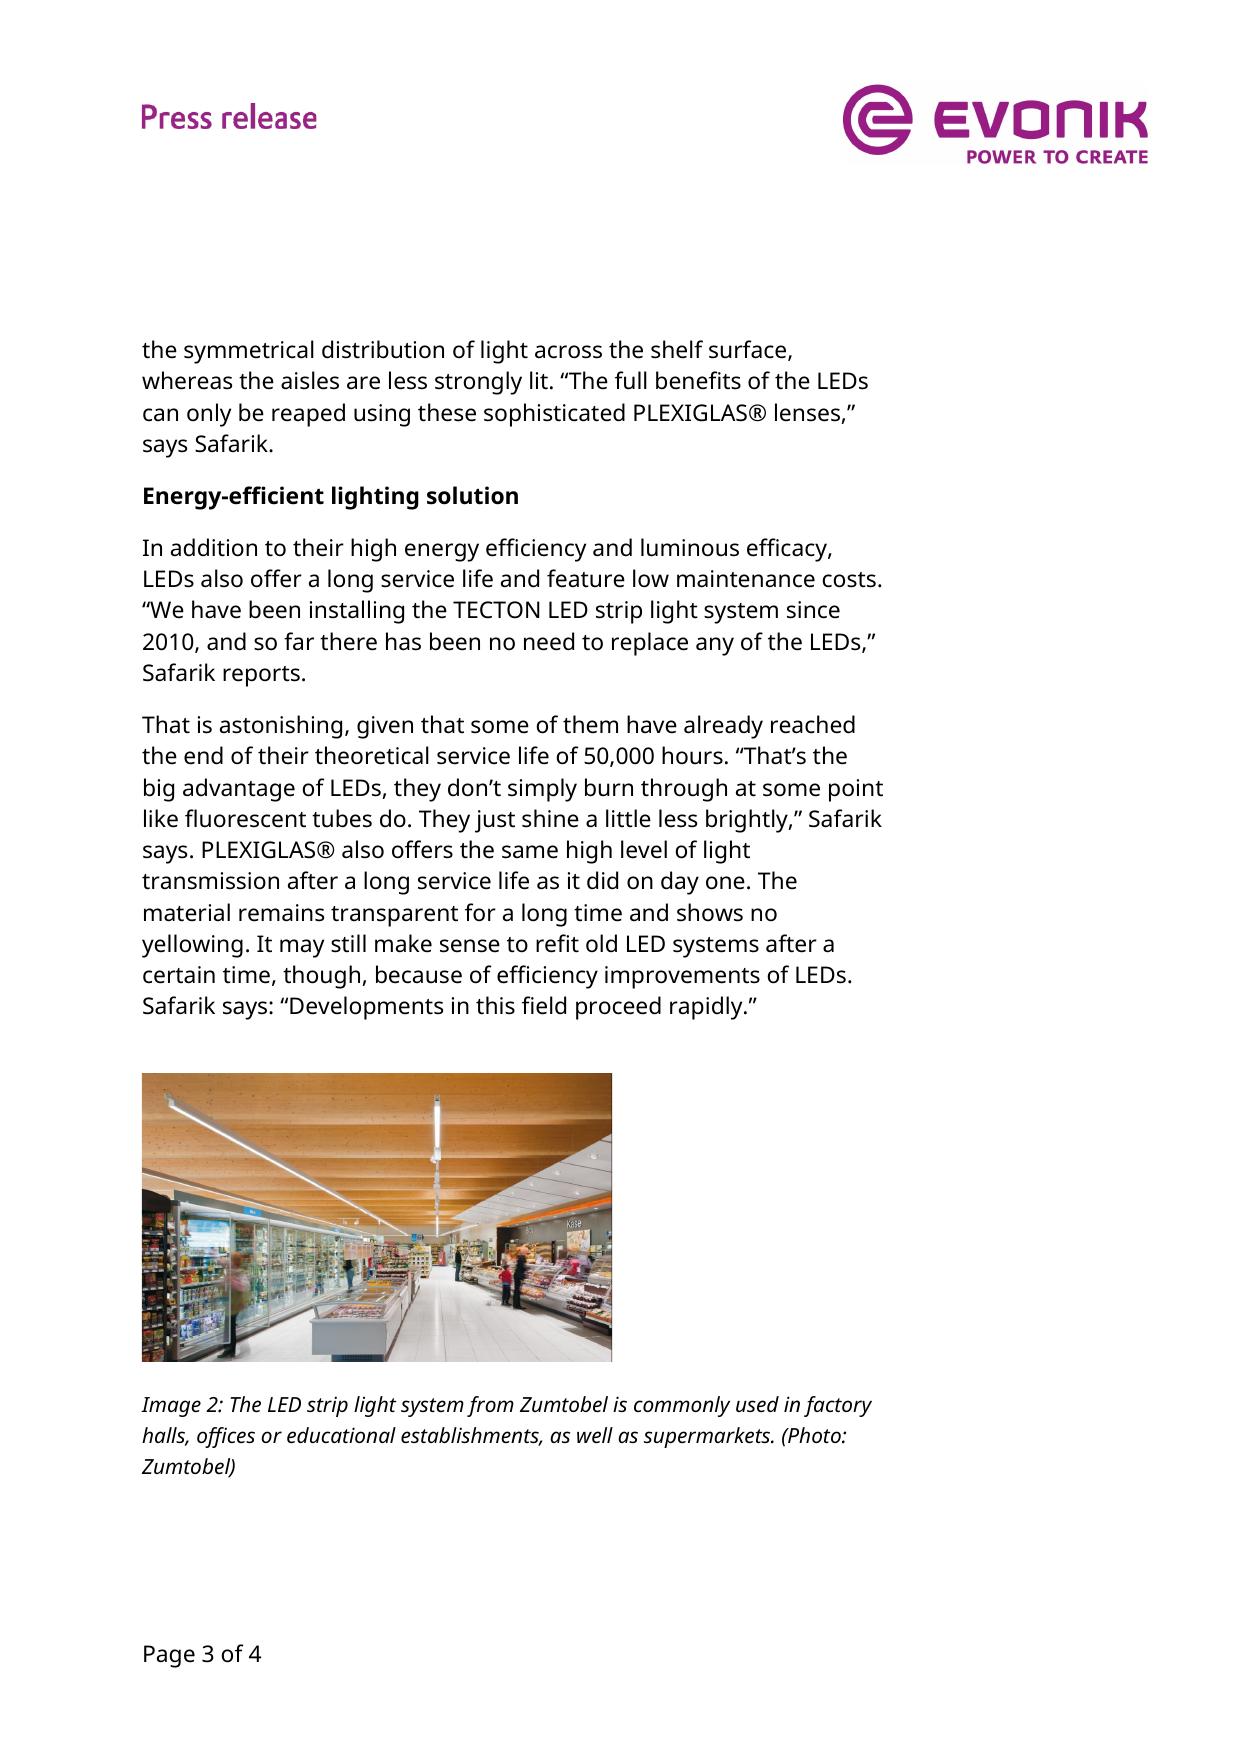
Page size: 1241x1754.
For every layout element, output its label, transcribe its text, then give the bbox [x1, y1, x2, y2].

picture [141, 103, 317, 129]
picture [141, 1073, 613, 1362]
picture [841, 82, 1149, 165]
text That is astonishing, given that some of them have already reached the end of their theoretical service life of 50,000 hours. “That’s the big advantage of LEDs, they don’t simply burn through at some point like fluorescent tubes do. They just shine a little less brightly,” Safarik says. PLEXIGLAS® also offers the same high level of light transmission after a long service life as it did on day one. The material remains transparent for a long time and shows no yellowing. It may still make sense to refit old LED systems after a certain time, though, because of efficiency improvements of LEDs. Safarik says: “Developments in this field proceed rapidly.” [142, 708, 886, 1052]
text Energy-efficient lighting solution [142, 479, 886, 511]
text Image 2: The LED strip light system from Zumtobel is commonly used in factory halls, offices or educational establishments, as well as supermarkets. (Photo: Zumtobel) [142, 1387, 886, 1481]
text In addition to their high energy efficiency and luminous efficacy, LEDs also offer a long service life and feature low maintenance costs. “We have been installing the TECTON LED strip light system since 2010, and so far there has been no need to replace any of the LEDs,” Safarik reports. [142, 531, 886, 688]
